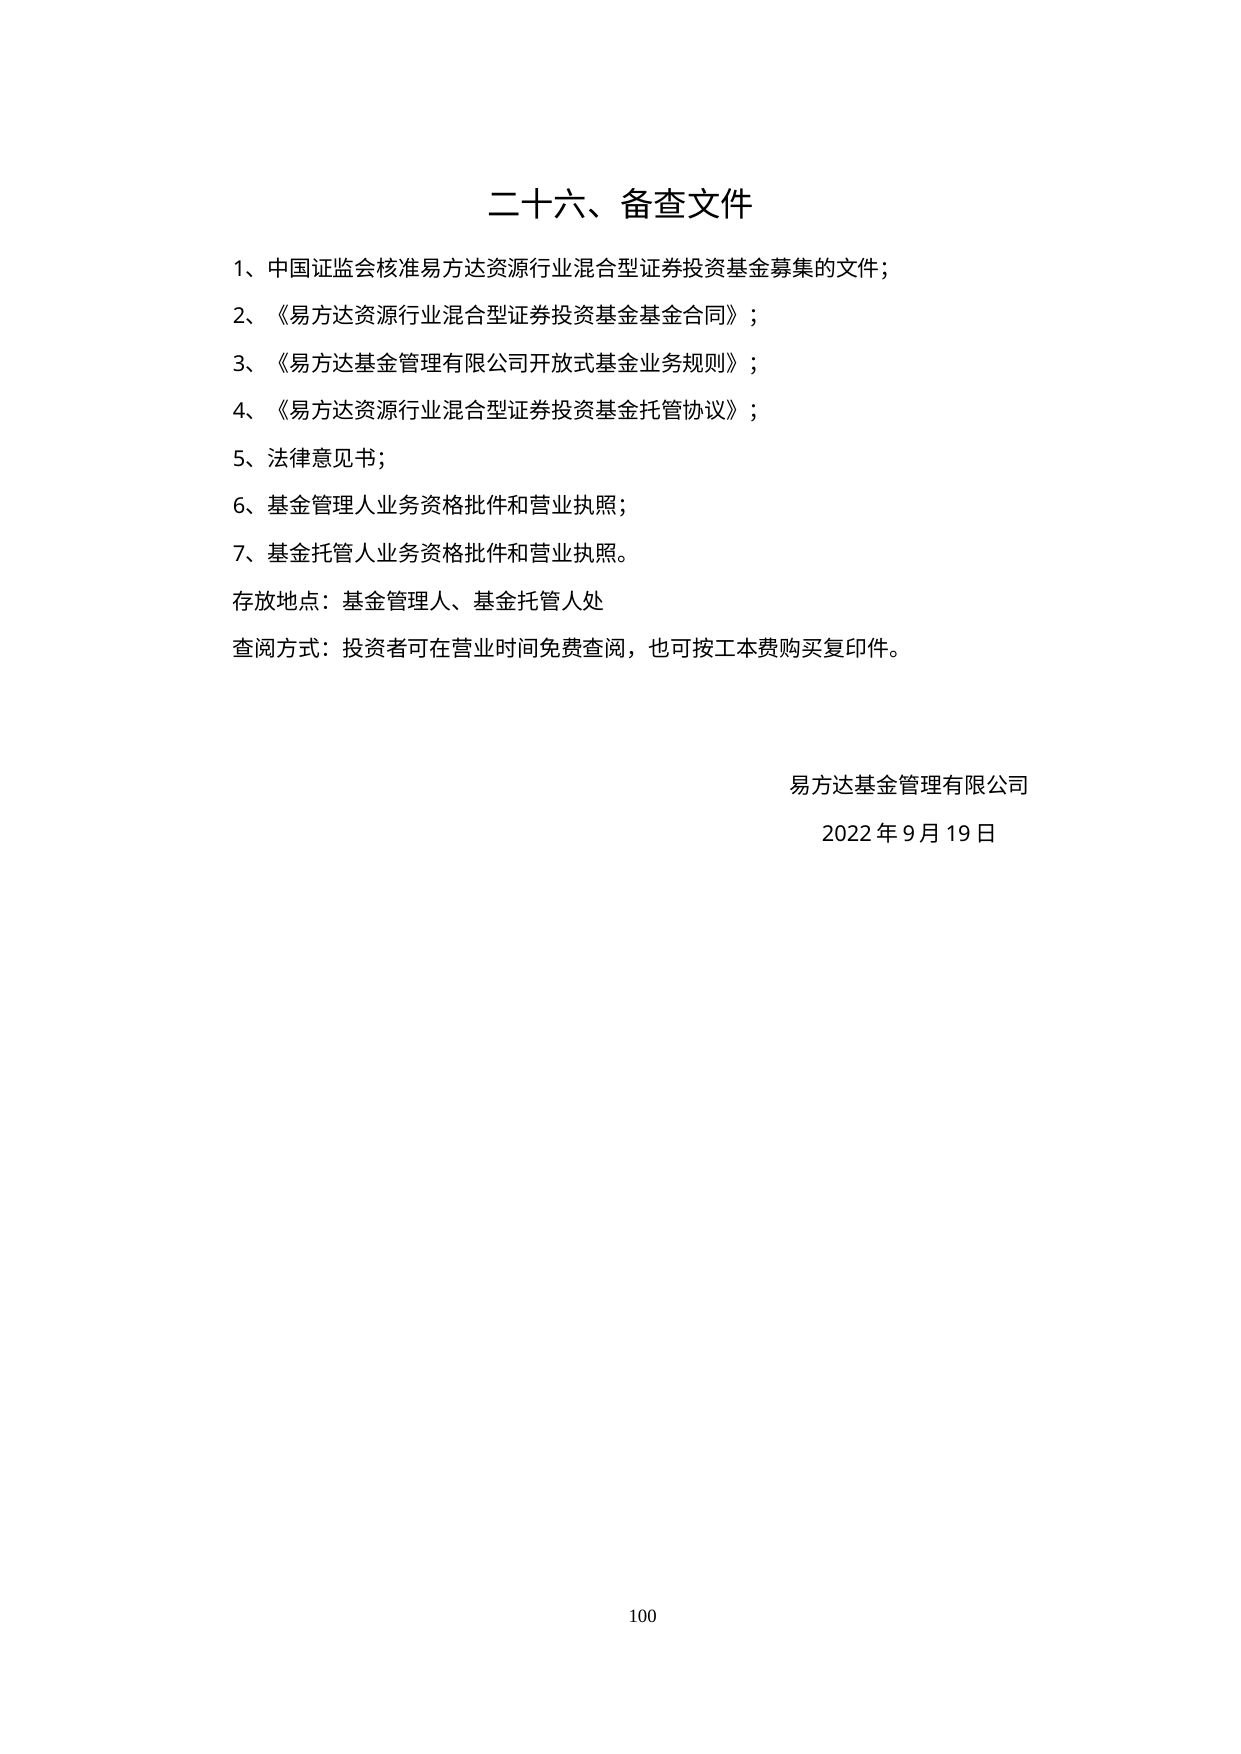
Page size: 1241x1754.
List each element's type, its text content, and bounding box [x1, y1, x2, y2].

text 2022年9月19日 [189, 816, 997, 847]
text 易方达基金管理有限公司 [189, 768, 1029, 800]
text 查阅方式：投资者可在营业时间免费查阅，也可按工本费购买复印件。 [189, 631, 1051, 663]
text 1、中国证监会核准易方达资源行业混合型证券投资基金募集的文件； [189, 251, 1051, 282]
text 2、《易方达资源行业混合型证券投资基金基金合同》； [189, 298, 1051, 330]
text 存放地点：基金管理人、基金托管人处 [189, 584, 1051, 615]
text 7、基金托管人业务资格批件和营业执照。 [189, 536, 1051, 568]
text 5、法律意见书； [189, 441, 1051, 473]
text 6、基金管理人业务资格批件和营业执照； [189, 488, 1051, 520]
subtitle 二十六、备查文件 [189, 178, 1051, 226]
text 3、《易方达基金管理有限公司开放式基金业务规则》； [189, 346, 1051, 377]
text 4、《易方达资源行业混合型证券投资基金托管协议》； [189, 393, 1051, 425]
